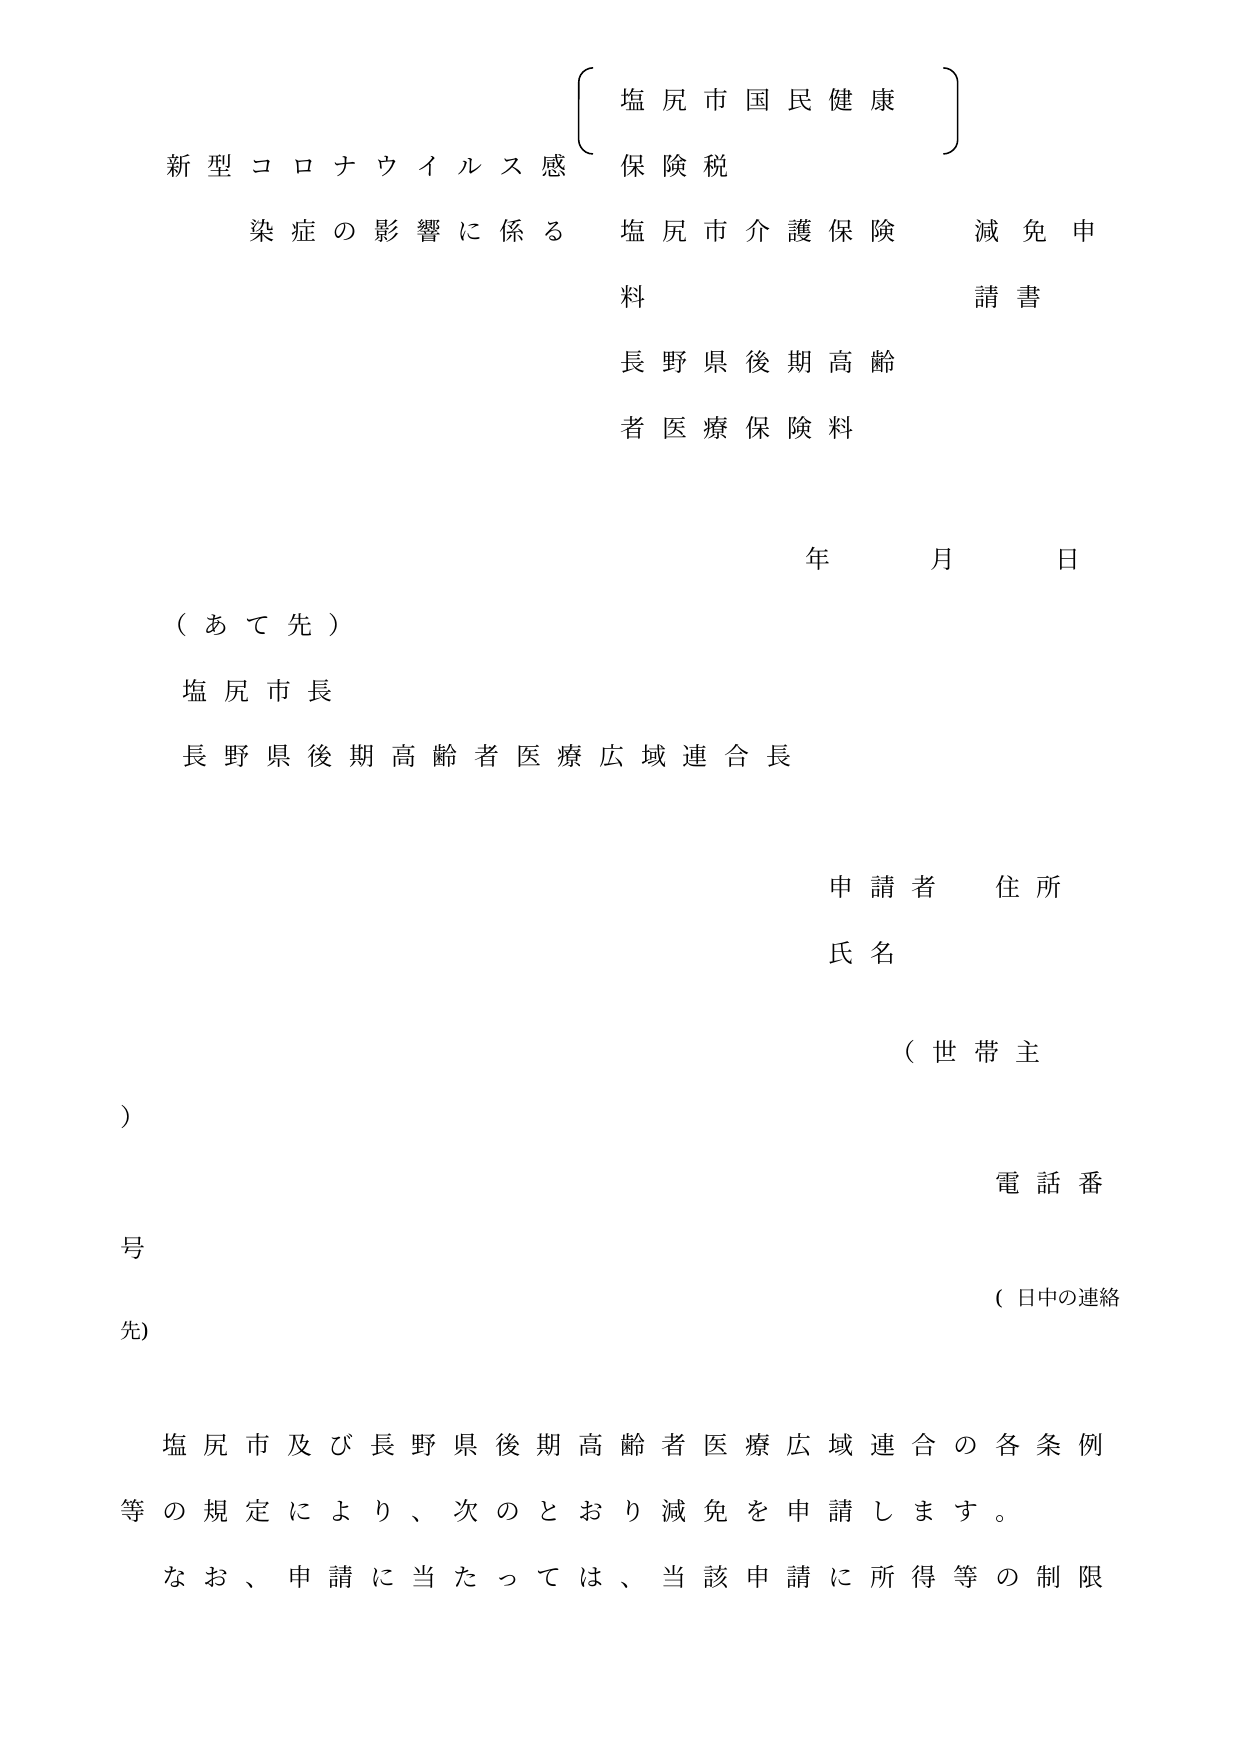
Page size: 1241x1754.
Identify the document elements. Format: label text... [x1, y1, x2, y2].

table_header 減免申請書 [954, 66, 1124, 459]
text (日中の連絡先) [120, 1280, 1120, 1346]
text （世帯主 ） [120, 1017, 1120, 1149]
text 申請者 住所 [120, 853, 1120, 919]
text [120, 1542, 1120, 1608]
text 電話番号 [120, 1149, 1120, 1280]
text 長野県後期高齢者医療広域連合長 [120, 722, 1120, 788]
text 氏名 [120, 919, 1120, 1017]
table_header 塩尻市国民健康保険税 塩尻市介護保険料 長野県後期高齢者医療保険料 [594, 66, 954, 459]
text （あて先） [120, 591, 1120, 656]
table_header 新型コロナウイルス感染症の影響に係る [120, 66, 594, 459]
text 塩尻市長 [120, 656, 1120, 722]
text 塩尻市及び長野県後期高齢者医療広域連合の各条例等の規定により、次のとおり減免を申請します。 [120, 1411, 1120, 1542]
text 年 月 日 [120, 525, 1097, 591]
